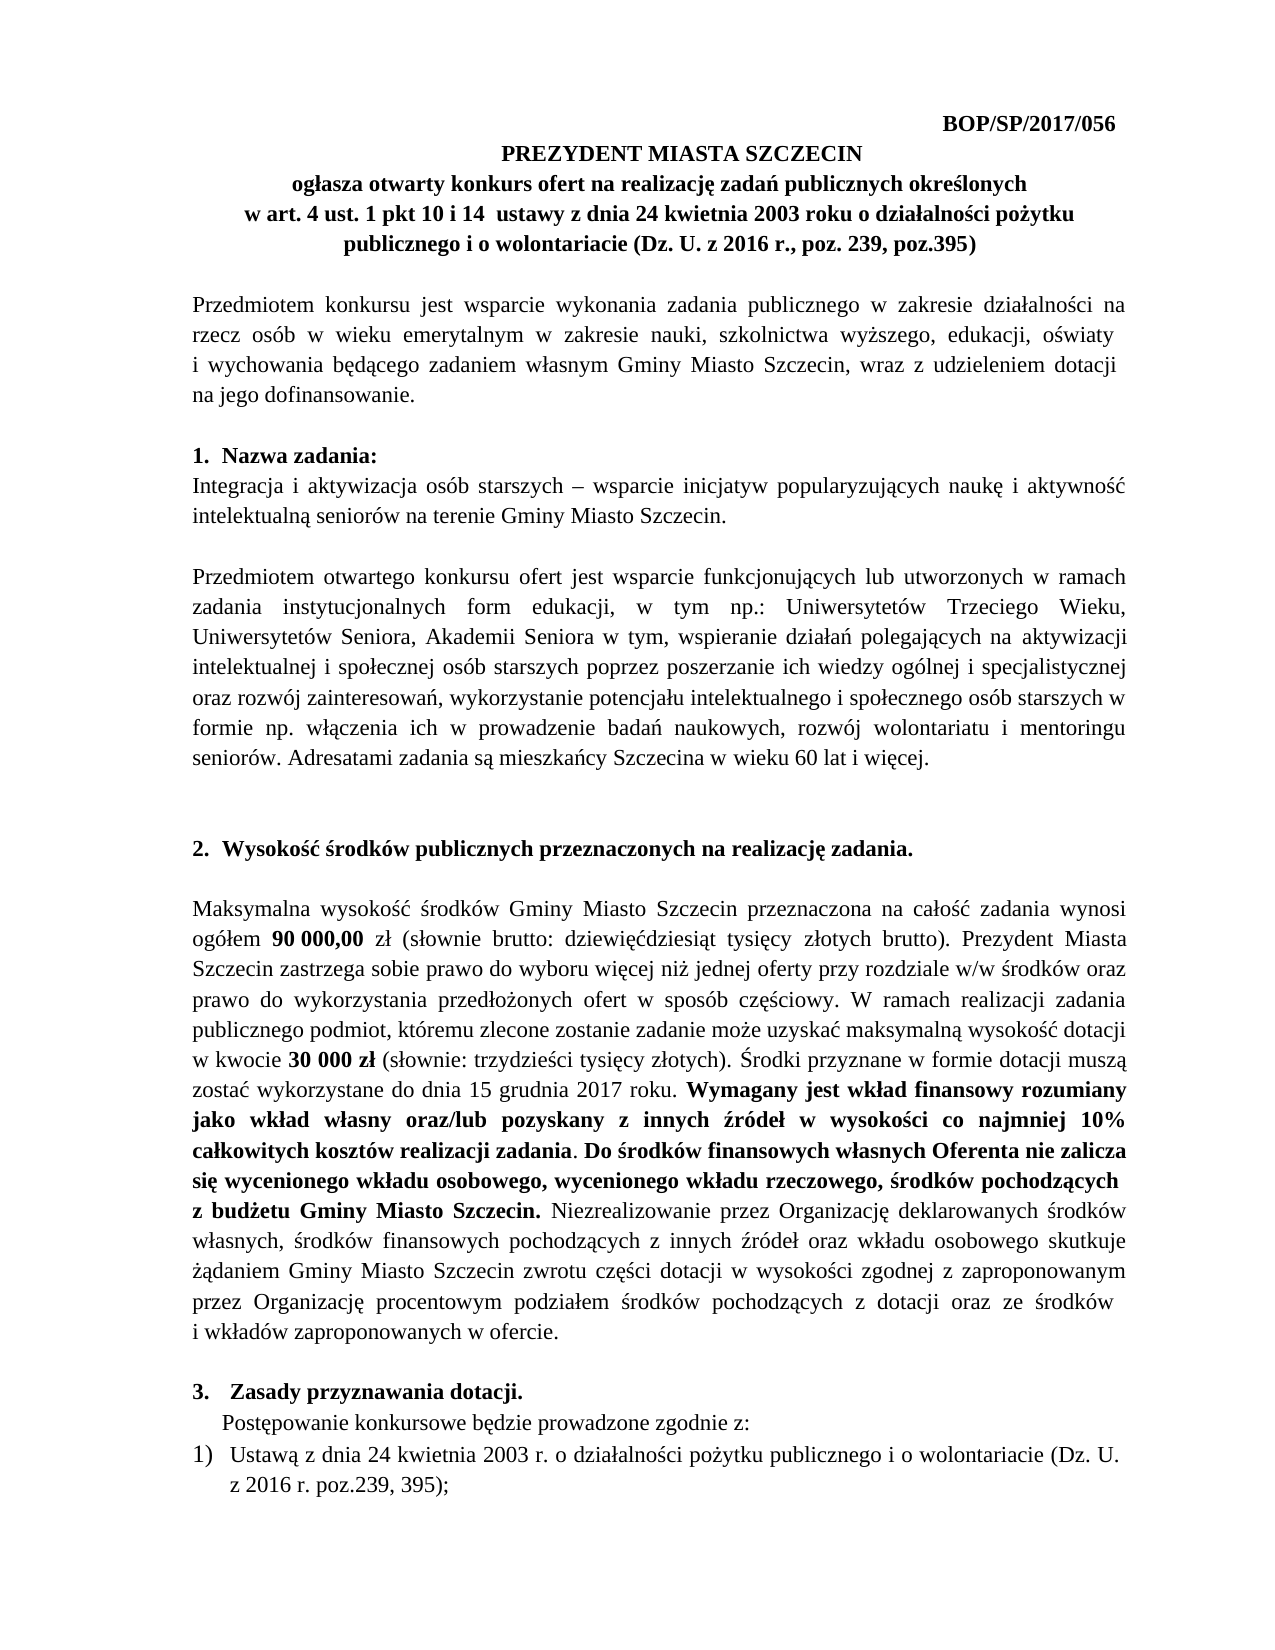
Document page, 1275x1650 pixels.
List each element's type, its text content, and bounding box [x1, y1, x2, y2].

text Przedmiotem konkursu jest wsparcie wykonania zadania publicznego w zakresie działalności na rzecz osób w wieku emerytalnym w zakresie nauki, szkolnictwa wyższego, edukacji, oświaty i wychowania będącego zadaniem własnym Gminy Miasto Szczecin, wraz z udzieleniem dotacji na jego dofinansowanie. [192, 291, 1127, 408]
text Maksymalna wysokość środków Gminy Miasto Szczecin przeznaczona na całość zadania wynosi ogółem 90 000,00 zł (słownie brutto: dziewięćdziesiąt tysięcy złotych brutto). Prezydent Miasta Szczecin zastrzega sobie prawo do wyboru więcej niż jednej oferty przy rozdziale w/w środków oraz prawo do wykorzystania przedłożonych ofert w sposób częściowy. W ramach realizacji zadania publicznego podmiot, któremu zlecone zostanie zadanie może uzyskać maksymalną wysokość dotacji w kwocie 30 000 zł (słownie: trzydzieści tysięcy złotych). Środki przyznane w formie dotacji muszą zostać wykorzystane do dnia 15 grudnia 2017 roku. Wymagany jest wkład finansowy rozumiany jako wkład własny oraz/lub pozyskany z innych źródeł w wysokości co najmniej 10% całkowitych kosztów realizacji zadania. Do środków finansowych własnych Oferenta nie zalicza się wycenionego wkładu osobowego, wycenionego wkładu rzeczowego, środków pochodzących z budżetu Gminy Miasto Szczecin. Niezrealizowanie przez Organizację deklarowanych środków własnych, środków finansowych pochodzących z innych źródeł oraz wkładu osobowego skutkuje żądaniem Gminy Miasto Szczecin zwrotu części dotacji w wysokości zgodnej z zaproponowanym przez Organizację procentowym podziałem środków pochodzących z dotacji oraz ze środków i wkładów zaproponowanych w ofercie. [192, 895, 1127, 1344]
text BOP/SP/2017/056 [192, 109, 1127, 136]
text w art. 4 ust. 1 pkt 10 i 14 ustawy z dnia 24 kwietnia 2003 roku o działalności pożytku publicznego i o wolontariacie (Dz. U. z 2016 r., poz. 239, poz.395) [192, 200, 1127, 257]
text ogłasza otwarty konkurs ofert na realizację zadań publicznych określonych [192, 170, 1127, 196]
list Wysokość środków publicznych przeznaczonych na realizację zadania. [192, 834, 1127, 861]
text Postępowanie konkursowe będzie prowadzone zgodnie z: [192, 1409, 1127, 1435]
text Przedmiotem otwartego konkursu ofert jest wsparcie funkcjonujących lub utworzonych w ramach zadania instytucjonalnych form edukacji, w tym np.: Uniwersytetów Trzeciego Wieku, Uniwersytetów Seniora, Akademii Seniora w tym, wspieranie działań polegających na aktywizacji intelektualnej i społecznej osób starszych poprzez poszerzanie ich wiedzy ogólnej i specjalistycznej oraz rozwój zainteresowań, wykorzystanie potencjału intelektualnego i społecznego osób starszych w formie np. włączenia ich w prowadzenie badań naukowych, rozwój wolontariatu i mentoringu seniorów. Adresatami zadania są mieszkańcy Szczecina w wieku 60 lat i więcej. [192, 563, 1127, 770]
text Integracja i aktywizacja osób starszych – wsparcie inicjatyw popularyzujących naukę i aktywność intelektualną seniorów na terenie Gminy Miasto Szczecin. [192, 472, 1127, 529]
list Ustawą z dnia 24 kwietnia 2003 r. o działalności pożytku publicznego i o wolontariacie (Dz. U. z 2016 r. poz.239, 395); [192, 1439, 1127, 1498]
list Zasady przyznawania dotacji. [192, 1378, 1127, 1405]
title PREZYDENT MIASTA SZCZECIN [192, 140, 1127, 166]
list Nazwa zadania: [192, 442, 1127, 468]
